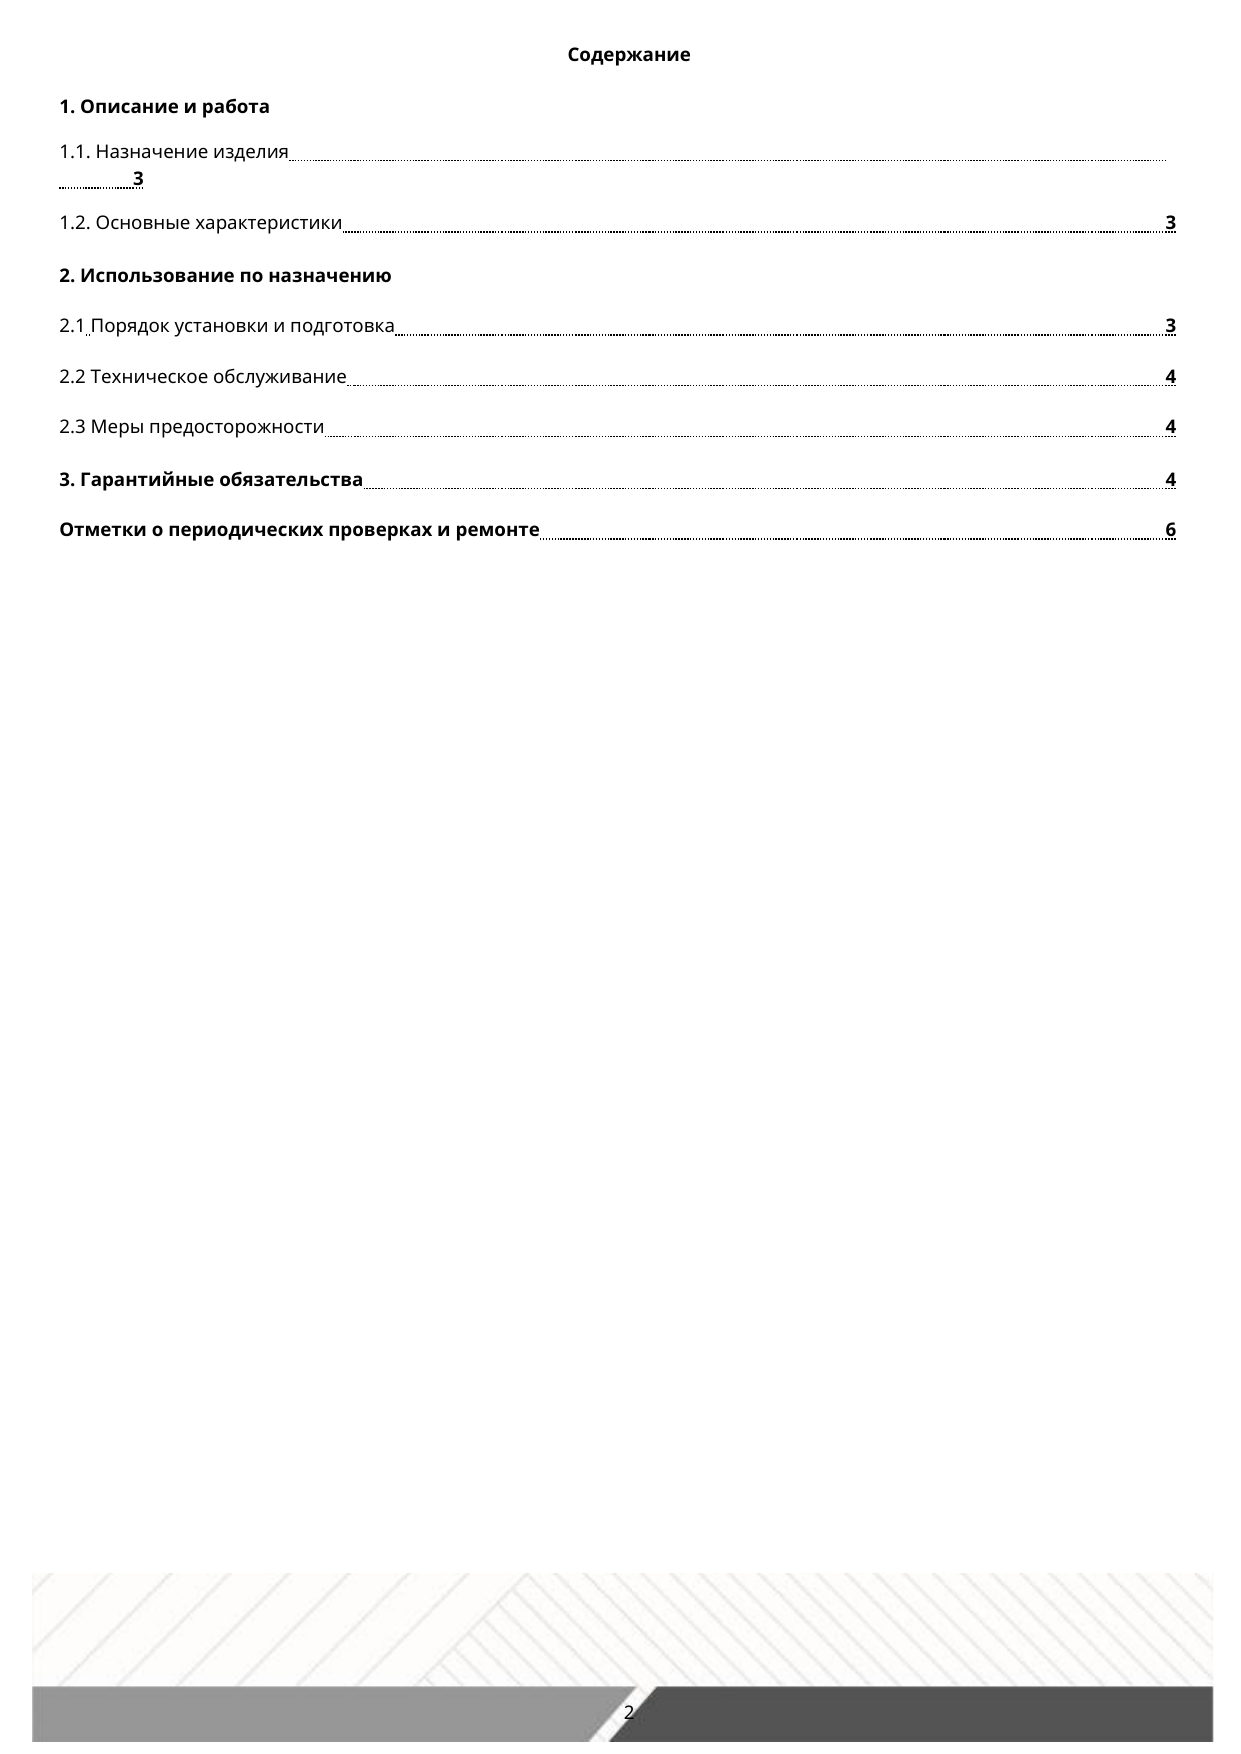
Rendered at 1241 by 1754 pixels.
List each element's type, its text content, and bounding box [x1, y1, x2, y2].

text 3. Гарантийные обязательства 4 [59, 466, 1199, 492]
text 1.1. Назначение изделия 3 [59, 138, 1199, 191]
text 2.2 Техническое обслуживание 4 [59, 363, 1199, 389]
text 1.2. Основные характеристики 3 [59, 210, 1199, 235]
text 2.1 Порядок установки и подготовка 3 [59, 313, 1199, 338]
text 2.3 Меры предосторожности 4 [59, 414, 1199, 439]
text Содержание [59, 41, 1199, 67]
text 1. Описание и работа [59, 94, 1199, 119]
text 2. Использование по назначению [59, 262, 1199, 288]
picture [32, 1573, 1214, 1742]
text Отметки о периодических проверках и ремонте 6 [59, 517, 1199, 542]
